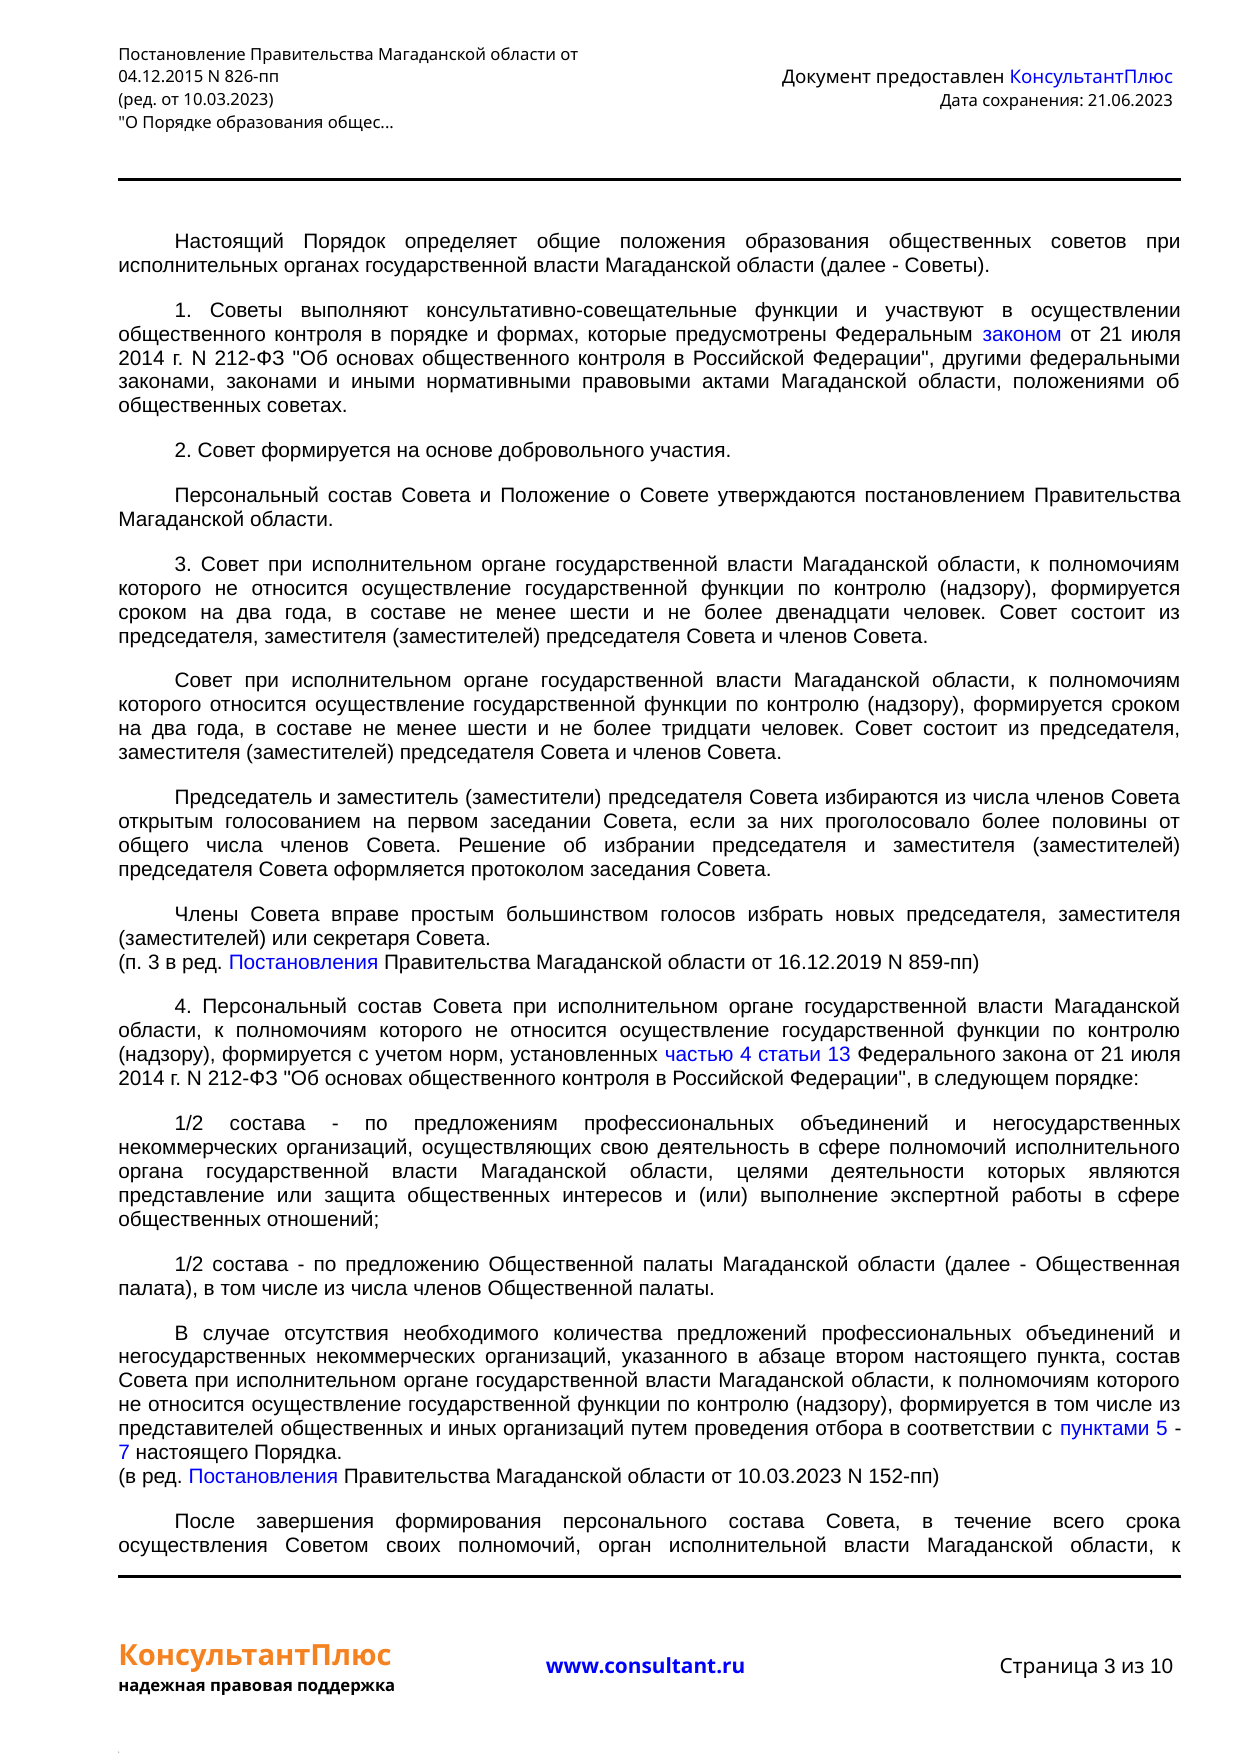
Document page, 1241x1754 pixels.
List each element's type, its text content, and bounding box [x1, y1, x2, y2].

text Настоящий Порядок определяет общие положения образования общественных советов при исполнительных органах государственной власти Магаданской области (далее - Советы). [118, 229, 1181, 277]
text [118, 1509, 1181, 1557]
text (п. 3 в ред. Постановления Правительства Магаданской области от 16.12.2019 N 859-пп) [118, 949, 1181, 973]
text Персональный состав Совета и Положение о Совете утверждаются постановлением Правительства Магаданской области. [118, 483, 1181, 531]
text 3. Совет при исполнительном органе государственной власти Магаданской области, к полномочиям которого не относится осуществление государственной функции по контролю (надзору), формируется сроком на два года, в составе не менее шести и не более двенадцати человек. Совет состоит из председателя, заместителя (заместителей) председателя Совета и членов Совета. [118, 552, 1181, 647]
text 2. Совет формируется на основе добровольного участия. [118, 438, 1181, 462]
text 1. Советы выполняют консультативно-совещательные функции и участвуют в осуществлении общественного контроля в порядке и формах, которые предусмотрены Федеральным законом от 21 июля 2014 г. N 212-ФЗ "Об основах общественного контроля в Российской Федерации", другими федеральными законами, законами и иными нормативными правовыми актами Магаданской области, положениями об общественных советах. [118, 297, 1181, 417]
text Члены Совета вправе простым большинством голосов избрать новых председателя, заместителя (заместителей) или секретаря Совета. [118, 902, 1181, 949]
text В случае отсутствия необходимого количества предложений профессиональных объединений и негосударственных некоммерческих организаций, указанного в абзаце втором настоящего пункта, состав Совета при исполнительном органе государственной власти Магаданской области, к полномочиям которого не относится осуществление государственной функции по контролю (надзору), формируется в том числе из представителей общественных и иных организаций путем проведения отбора в соответствии с пунктами 5 - 7 настоящего Порядка. [118, 1320, 1181, 1464]
text Совет при исполнительном органе государственной власти Магаданской области, к полномочиям которого относится осуществление государственной функции по контролю (надзору), формируется сроком на два года, в составе не менее шести и не более тридцати человек. Совет состоит из председателя, заместителя (заместителей) председателя Совета и членов Совета. [118, 668, 1181, 764]
text (в ред. Постановления Правительства Магаданской области от 10.03.2023 N 152-пп) [118, 1464, 1181, 1488]
text 1/2 состава - по предложениям профессиональных объединений и негосударственных некоммерческих организаций, осуществляющих свою деятельность в сфере полномочий исполнительного органа государственной власти Магаданской области, целями деятельности которых являются представление или защита общественных интересов и (или) выполнение экспертной работы в сфере общественных отношений; [118, 1111, 1181, 1231]
text 4. Персональный состав Совета при исполнительном органе государственной власти Магаданской области, к полномочиям которого не относится осуществление государственной функции по контролю (надзору), формируется с учетом норм, установленных частью 4 статьи 13 Федерального закона от 21 июля 2014 г. N 212-ФЗ "Об основах общественного контроля в Российской Федерации", в следующем порядке: [118, 994, 1181, 1090]
text 1/2 состава - по предложению Общественной палаты Магаданской области (далее - Общественная палата), в том числе из числа членов Общественной палаты. [118, 1252, 1181, 1299]
text Председатель и заместитель (заместители) председателя Совета избираются из числа членов Совета открытым голосованием на первом заседании Совета, если за них проголосовало более половины от общего числа членов Совета. Решение об избрании председателя и заместителя (заместителей) председателя Совета оформляется протоколом заседания Совета. [118, 785, 1181, 881]
